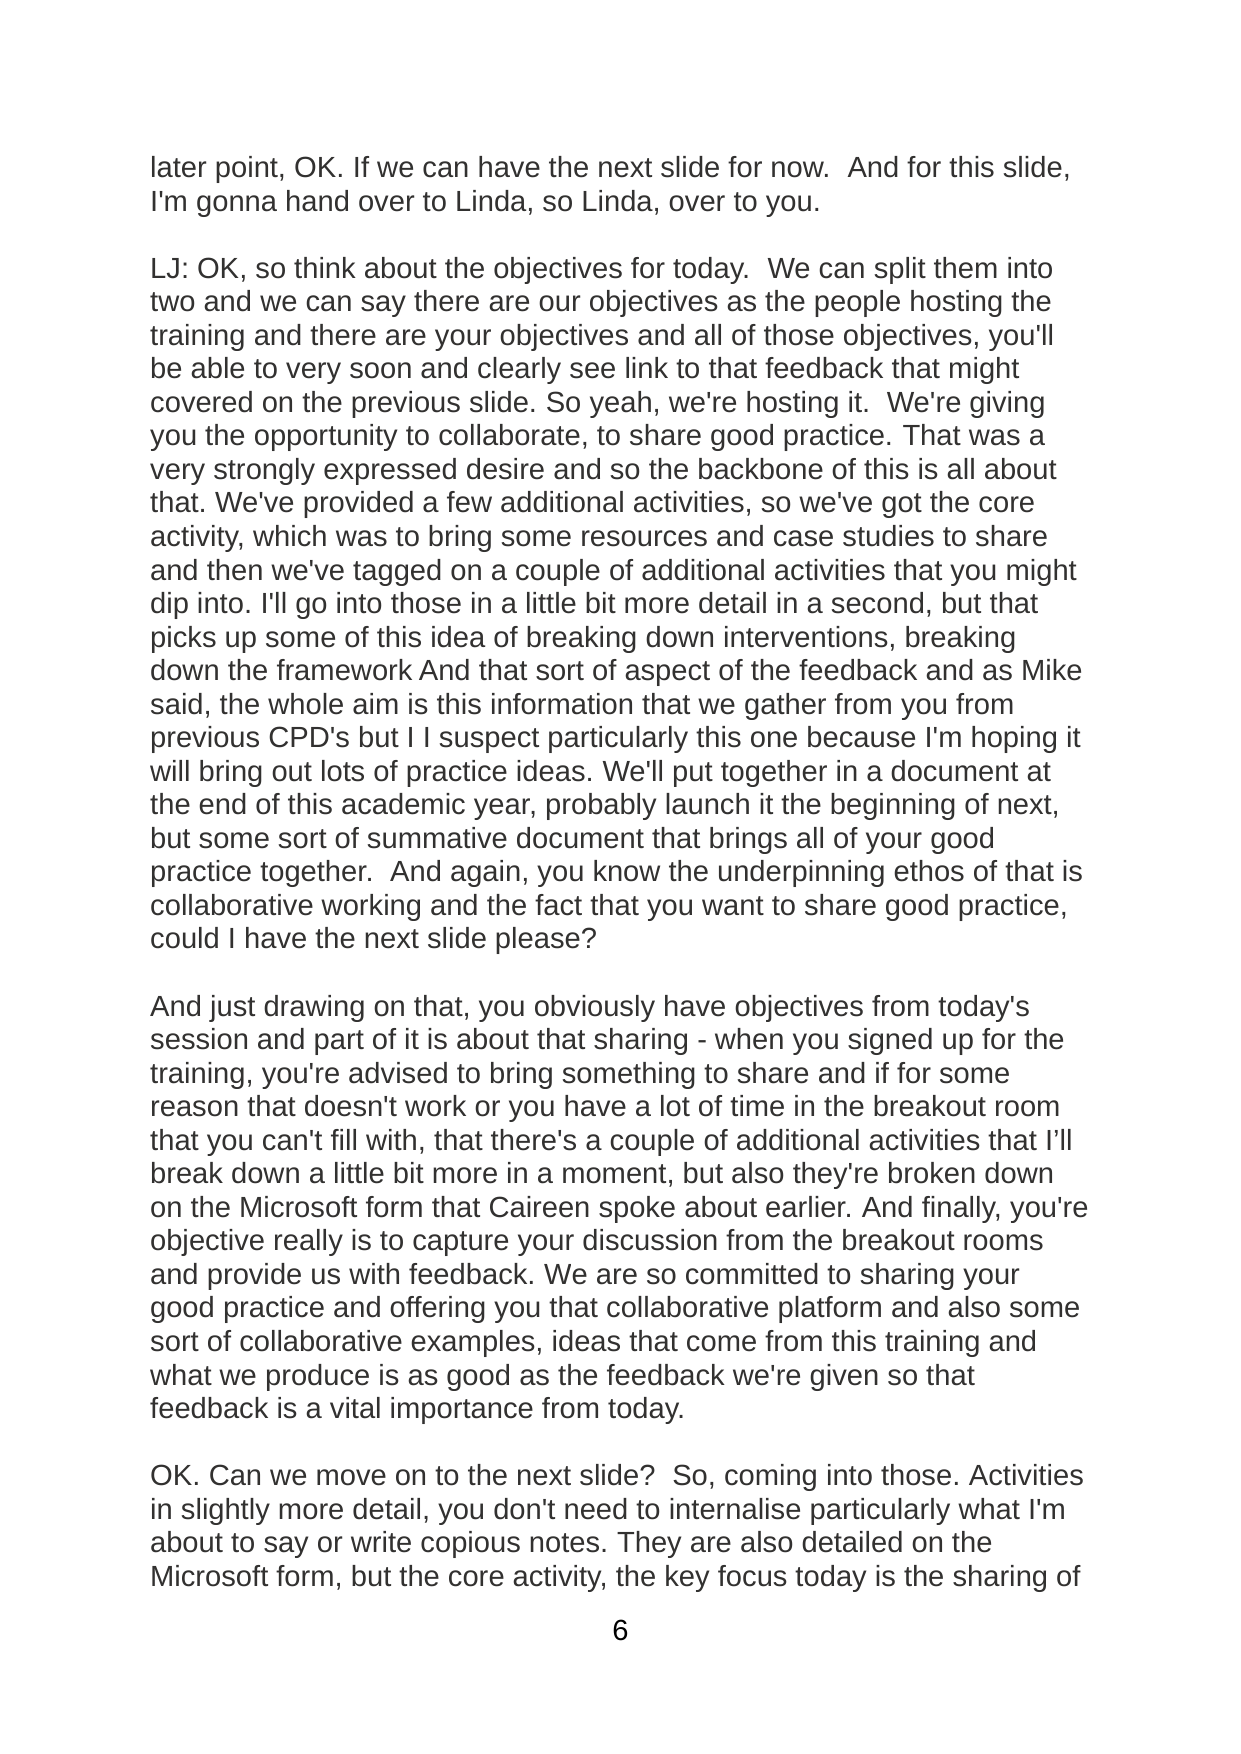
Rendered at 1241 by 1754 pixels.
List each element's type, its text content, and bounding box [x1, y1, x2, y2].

text LJ: OK, so think about the objectives for today. We can split them into two and we can say there are our objectives as the people hosting the training and there are your objectives and all of those objectives, you'll be able to very soon and clearly see link to that feedback that might covered on the previous slide. So yeah, we're hosting it. We're giving you the opportunity to collaborate, to share good practice. That was a very strongly expressed desire and so the backbone of this is all about that. We've provided a few additional activities, so we've got the core activity, which was to bring some resources and case studies to share and then we've tagged on a couple of additional activities that you might dip into. I'll go into those in a little bit more detail in a second, but that picks up some of this idea of breaking down interventions, breaking down the framework And that sort of aspect of the feedback and as Mike said, the whole aim is this information that we gather from you from previous CPD's but I I suspect particularly this one because I'm hoping it will bring out lots of practice ideas. We'll put together in a document at the end of this academic year, probably launch it the beginning of next, but some sort of summative document that brings all of your good practice together. And again, you know the underpinning ethos of that is collaborative working and the fact that you want to share good practice, could I have the next slide please? [150, 251, 1090, 955]
text And just drawing on that, you obviously have objectives from today's session and part of it is about that sharing - when you signed up for the training, you're advised to bring something to share and if for some reason that doesn't work or you have a lot of time in the breakout room that you can't fill with, that there's a couple of additional activities that I’ll break down a little bit more in a moment, but also they're broken down on the Microsoft form that Caireen spoke about earlier. And finally, you're objective really is to capture your discussion from the breakout rooms and provide us with feedback. We are so committed to sharing your good practice and offering you that collaborative platform and also some sort of collaborative examples, ideas that come from this training and what we produce is as good as the feedback we're given so that feedback is a vital importance from today. [150, 955, 1090, 1424]
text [150, 150, 1090, 217]
